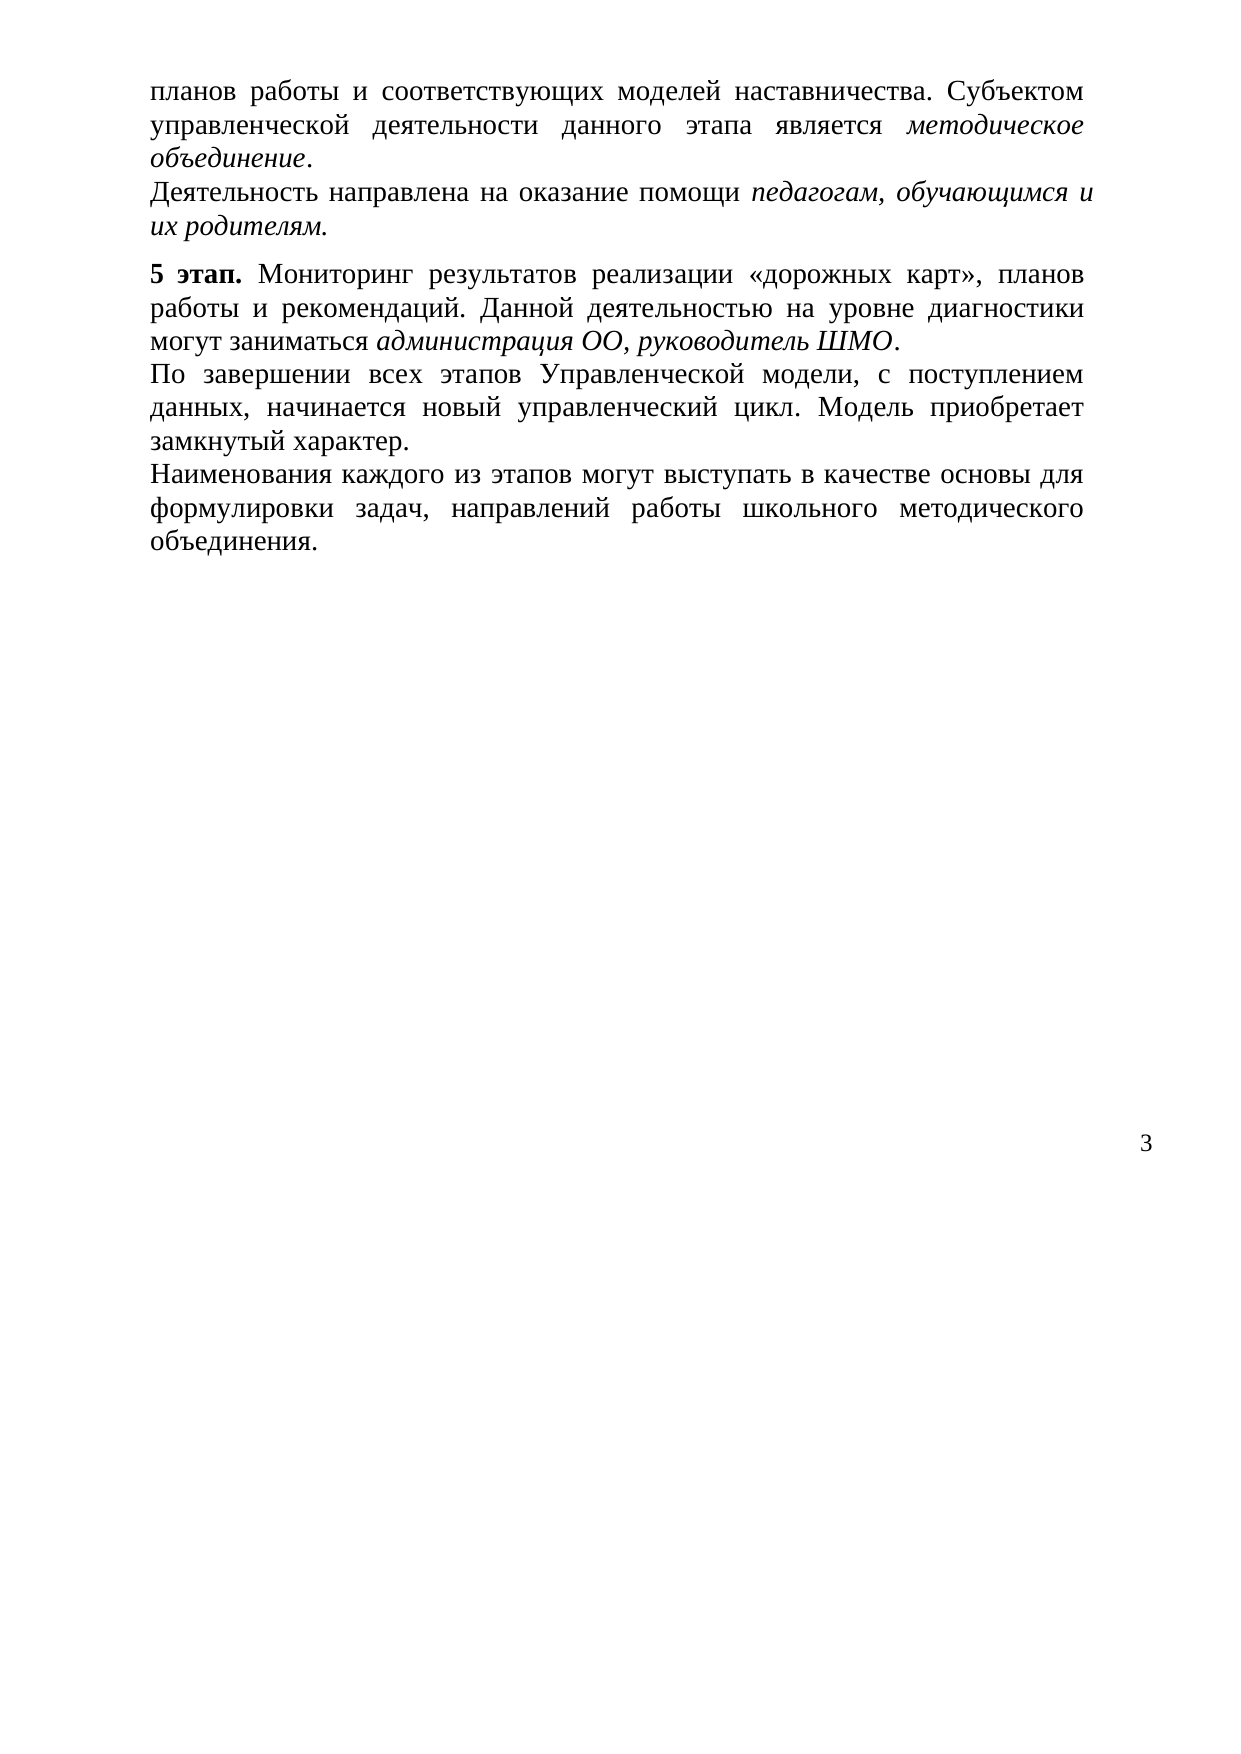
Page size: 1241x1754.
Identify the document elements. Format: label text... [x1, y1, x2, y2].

text 3 [1140, 1128, 1156, 1157]
text Деятельность направлена на оказание помощи педагогам, обучающимся и их родителям. [150, 175, 1102, 241]
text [150, 74, 1084, 174]
text По завершении всех этапов Управленческой модели, с поступлением данных, начинается новый управленческий цикл. Модель приобретает замкнутый характер. [150, 357, 1083, 456]
text 5 этап. Мониторинг результатов реализации «дорожных карт», планов работы и рекомендаций. Данной деятельностью на уровне диагностики могут заниматься администрация ОО, руководитель ШМО. [150, 257, 1084, 357]
text Наименования каждого из этапов могут выступать в качестве основы для формулировки задач, направлений работы школьного методического объединения. [150, 457, 1084, 556]
